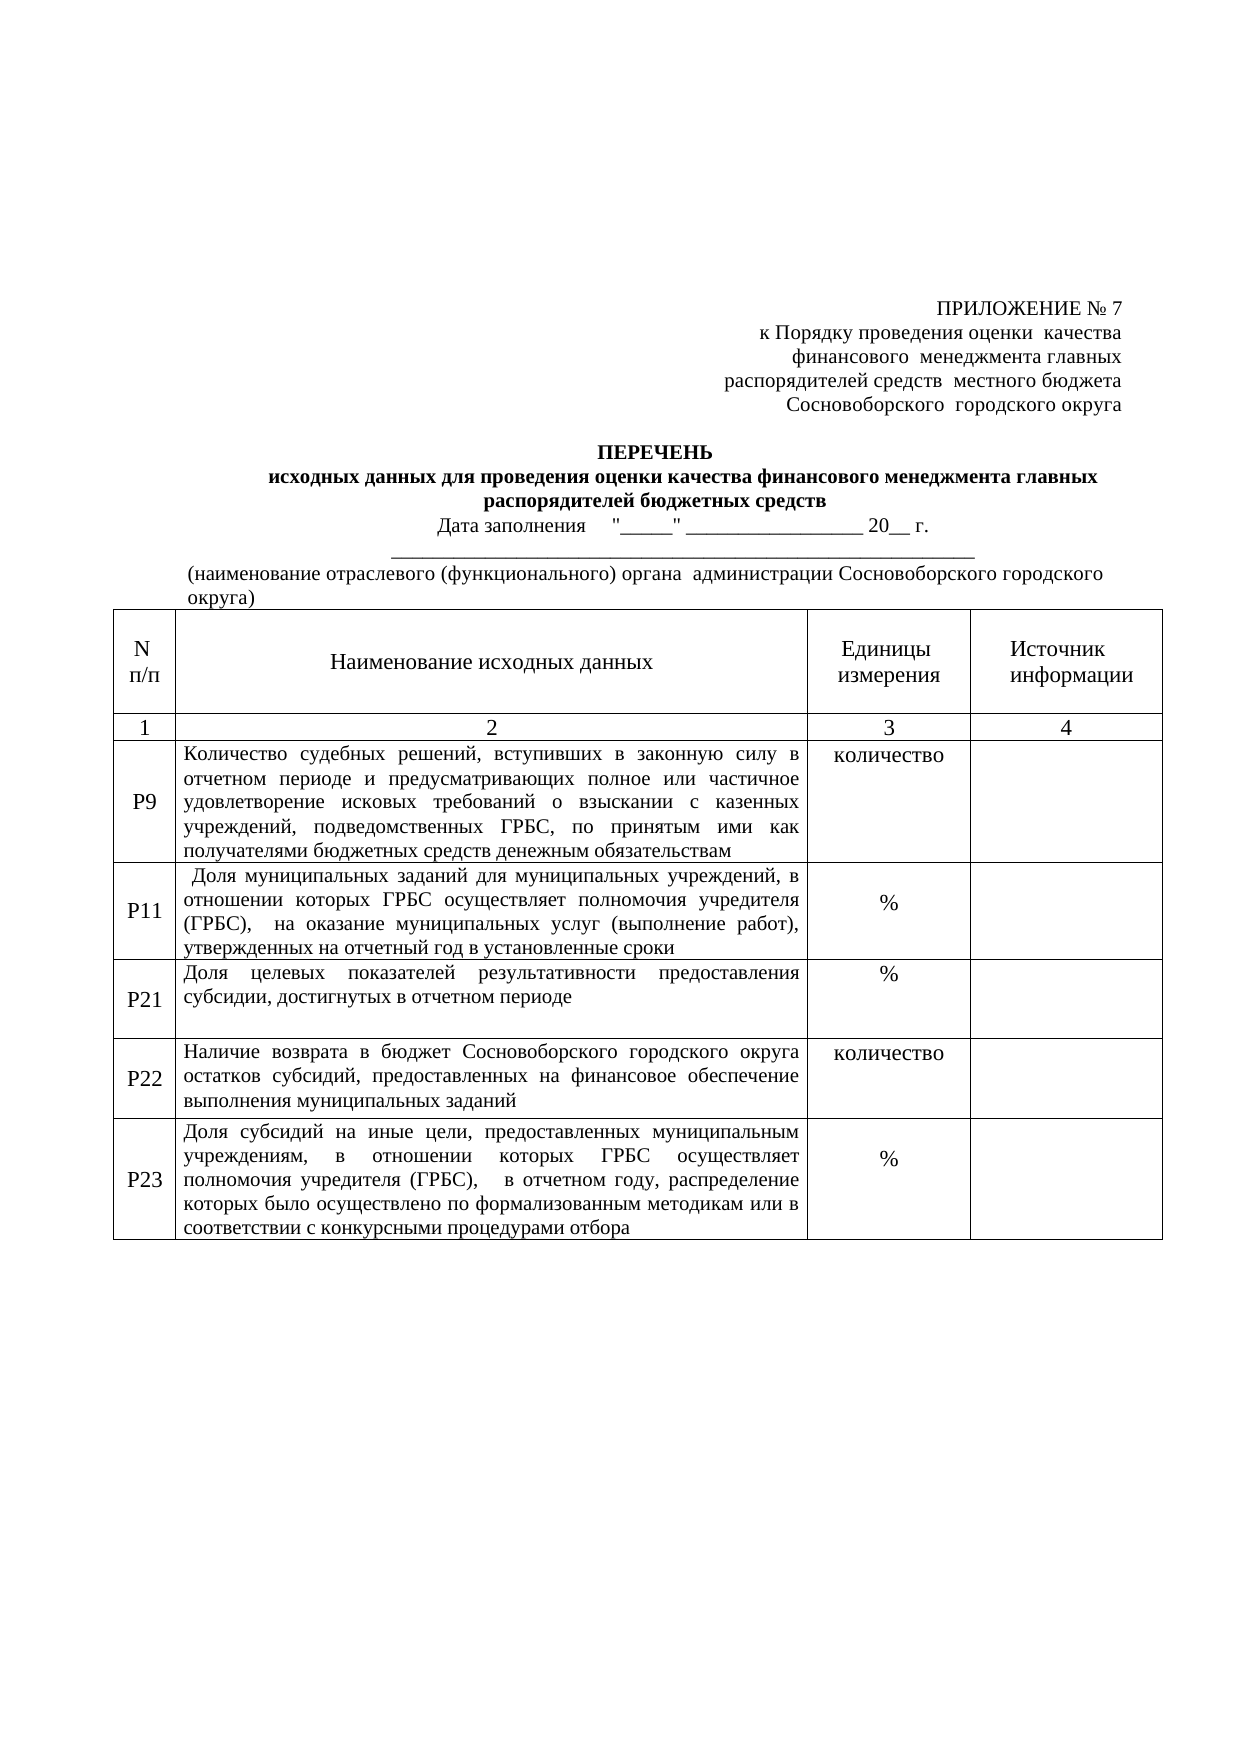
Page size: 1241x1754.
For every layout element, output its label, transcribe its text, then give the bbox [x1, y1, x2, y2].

table_cell Количество судебных решений, вступивших в законную силу в отчетном периоде и предусматривающих полное или частичное удовлетворение исковых требований о взыскании с казенных учреждений, подведомственных ГРБС, по принятым ими как получателями бюджетных средств денежным обязательствам [176, 741, 807, 862]
table_cell [971, 960, 1162, 1038]
table_cell Р21 [114, 960, 175, 1038]
table_header Единицы измерения [808, 610, 970, 713]
table_cell % [808, 863, 970, 959]
text ________________________________________________________ [187, 537, 1122, 561]
table_cell количество [808, 741, 970, 862]
table_header N п/п [114, 610, 175, 713]
table_header Источник информации [971, 610, 1162, 713]
table_cell 3 [808, 714, 970, 740]
text ПРИЛОЖЕНИЕ № 7 [187, 296, 1122, 320]
text (наименование отраслевого (функционального) органа администрации Сосновоборского городского округа) [187, 561, 1122, 609]
table_cell Доля целевых показателей результативности предоставления субсидии, достигнутых в отчетном периоде [176, 960, 807, 1038]
table_cell Р22 [114, 1039, 175, 1118]
table_cell [971, 1039, 1162, 1118]
table_cell [971, 741, 1162, 862]
table_cell 1 [114, 714, 175, 740]
table_cell % [808, 1119, 970, 1239]
text распорядителей средств местного бюджета [187, 368, 1122, 392]
text исходных данных для проведения оценки качества финансового менеджмента главных распорядителей бюджетных средств [187, 464, 1122, 512]
table_cell % [808, 960, 970, 1038]
table_cell 4 [971, 714, 1162, 740]
table_cell [971, 863, 1162, 959]
table_cell Наличие возврата в бюджет Сосновоборского городского округа остатков субсидий, предоставленных на финансовое обеспечение выполнения муниципальных заданий [176, 1039, 807, 1118]
text к Порядку проведения оценки качества [187, 320, 1122, 344]
table_cell Р11 [114, 863, 175, 959]
table_header Наименование исходных данных [176, 610, 807, 713]
table_cell Р23 [114, 1119, 175, 1239]
table_cell 2 [176, 714, 807, 740]
text финансового менеджмента главных [187, 344, 1122, 368]
table_cell Р9 [114, 741, 175, 862]
text ПЕРЕЧЕНЬ [187, 440, 1122, 464]
table_cell [971, 1119, 1162, 1239]
text Дата заполнения "_____" _________________ 20__ г. [187, 512, 1122, 537]
text Сосновоборского городского округа [187, 392, 1122, 416]
table_cell количество [808, 1039, 970, 1118]
table_cell Доля субсидий на иные цели, предоставленных муниципальным учреждениям, в отношении которых ГРБС осуществляет полномочия учредителя (ГРБС), в отчетном году, распределение которых было осуществлено по формализованным методикам или в соответствии с конкурсными процедурами отбора [176, 1119, 807, 1239]
table_cell Доля муниципальных заданий для муниципальных учреждений, в отношении которых ГРБС осуществляет полномочия учредителя (ГРБС), на оказание муниципальных услуг (выполнение работ), утвержденных на отчетный год в установленные сроки [176, 863, 807, 959]
